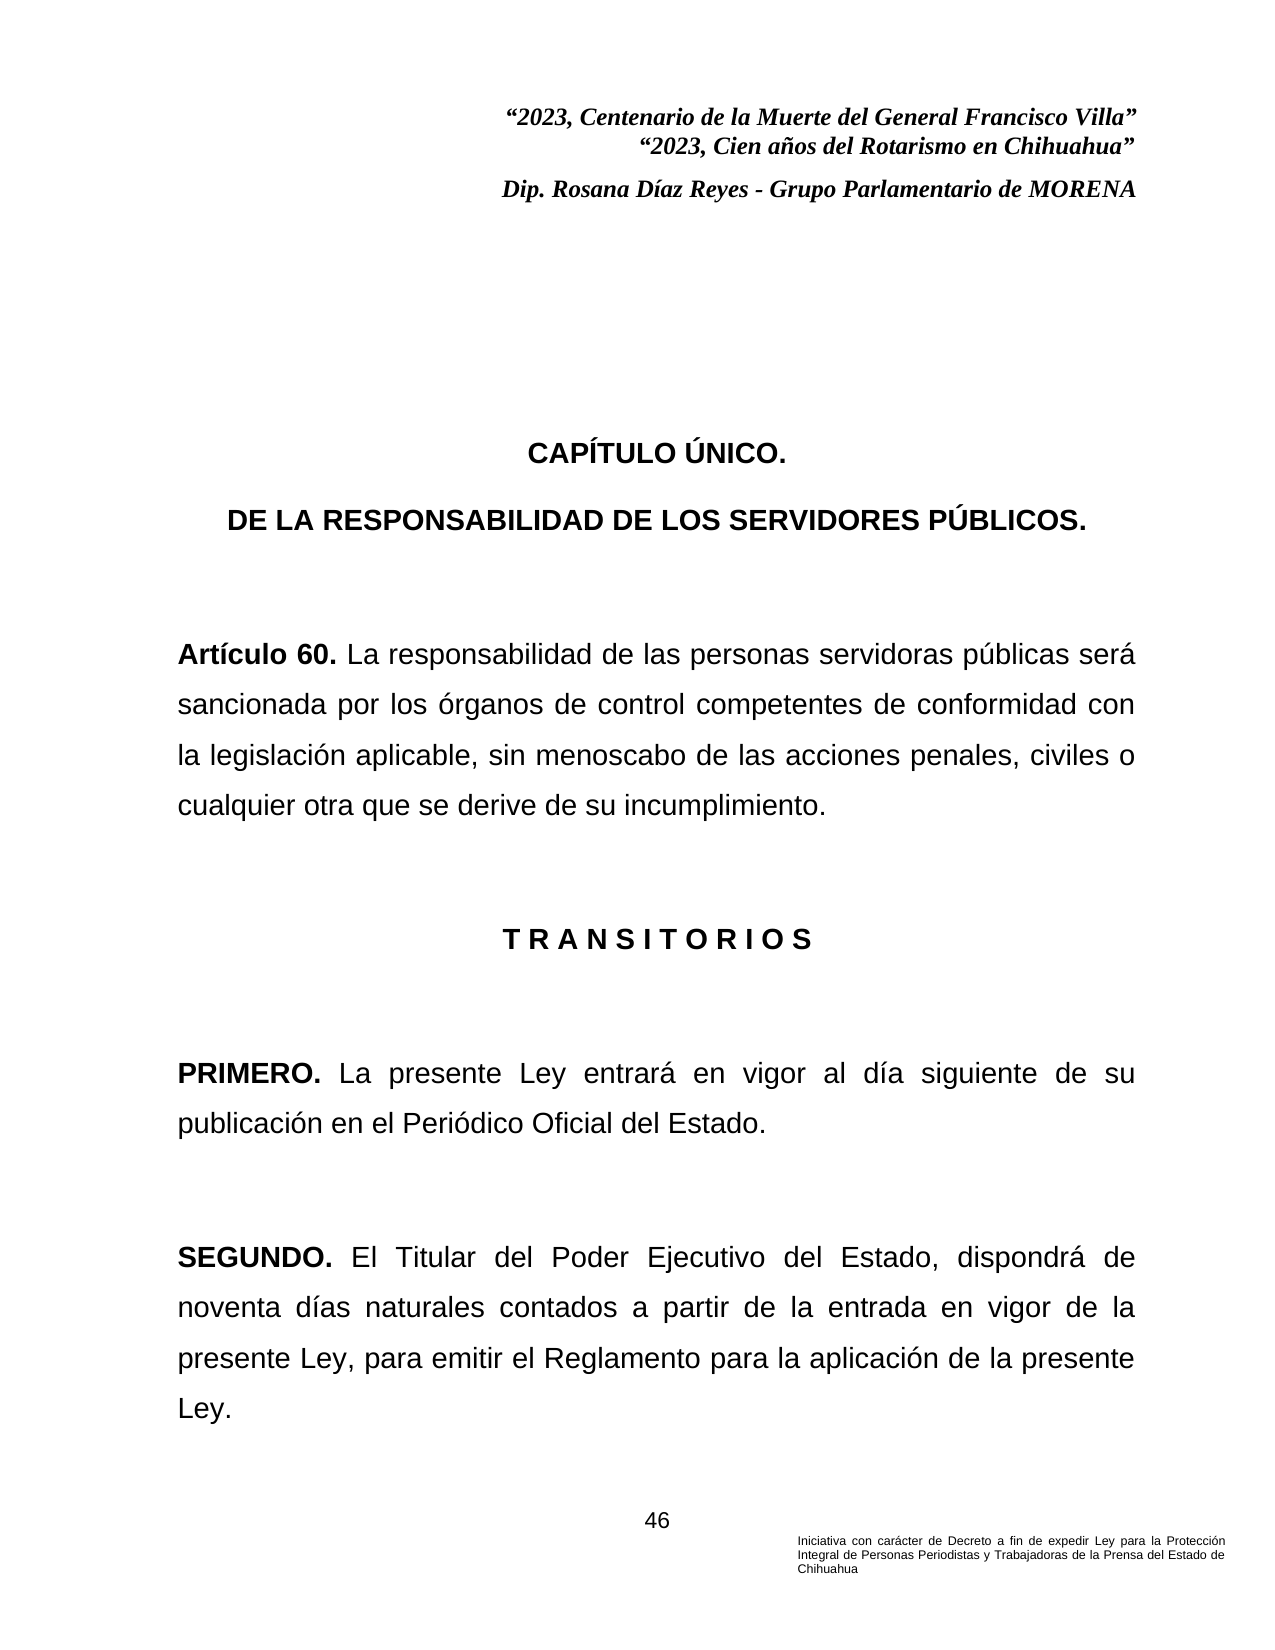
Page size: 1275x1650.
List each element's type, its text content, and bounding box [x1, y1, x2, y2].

text Artículo 60. La responsabilidad de las personas servidoras públicas será sancionada por los órganos de control competentes de conformidad con la legislación aplicable, sin menoscabo de las acciones penales, civiles o cualquier otra que se derive de su incumplimiento. [177, 637, 1137, 822]
text PRIMERO. La presente Ley entrará en vigor al día siguiente de su publicación en el Periódico Oficial del Estado. [177, 1056, 1137, 1140]
text DE LA RESPONSABILIDAD DE LOS SERVIDORES PÚBLICOS. [177, 503, 1137, 537]
text SEGUNDO. El Titular del Poder Ejecutivo del Estado, dispondrá de noventa días naturales contados a partir de la entrada en vigor de la presente Ley, para emitir el Reglamento para la aplicación de la presente Ley. [177, 1240, 1137, 1425]
text CAPÍTULO ÚNICO. [177, 436, 1137, 470]
text T R A N S I T O R I O S [177, 922, 1137, 956]
